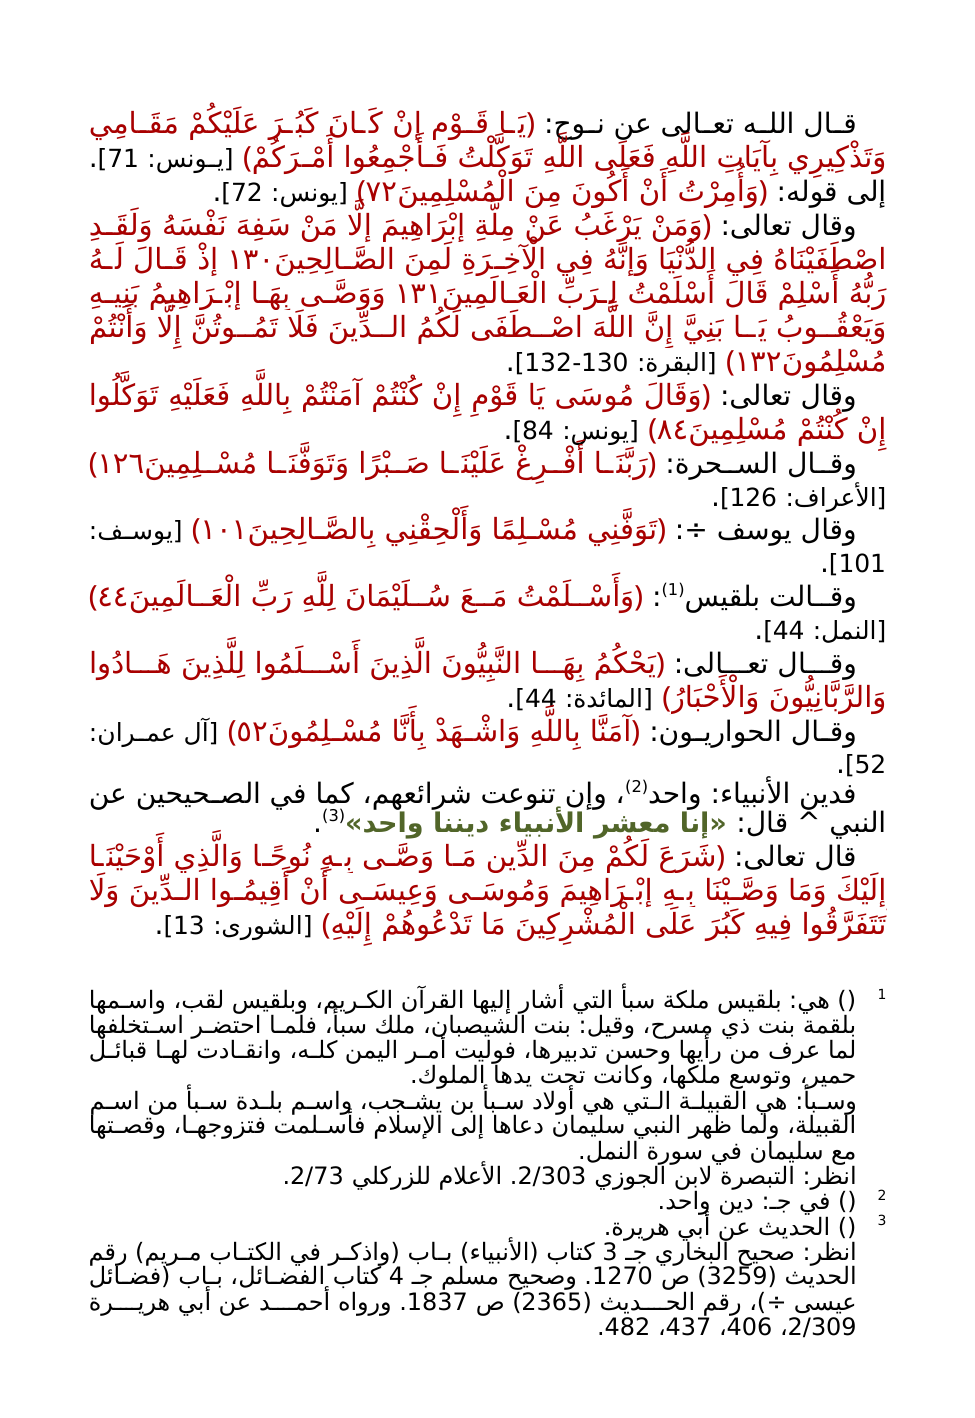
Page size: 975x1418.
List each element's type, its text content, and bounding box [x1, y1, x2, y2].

text وقالت بلقيس(): ﴿وَأَسْلَمْتُ مَعَ سُلَيْمَانَ لِلَّهِ رَبِّ الْعَالَمِينَ٤٤﴾ [النمل: 44]. [89, 579, 886, 646]
text وقال الحواريون: ﴿آمَنَّا بِاللَّهِ وَاشْهَدْ بِأَنَّا مُسْلِمُونَ٥٢﴾ [آل عمران: 52]. [89, 714, 886, 781]
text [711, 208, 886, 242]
text وقال السحرة: ﴿رَبَّنَا أَفْرِغْ عَلَيْنَا صَبْرًا وَتَوَفَّنَا مُسْلِمِينَ١٢٦﴾ [الأعراف: 126]. [89, 446, 886, 513]
text وقال تعالى: ﴿يَحْكُمُ بِهَا النَّبِيُّونَ الَّذِينَ أَسْلَمُوا لِلَّذِينَ هَادُوا وَالرَّبَّانِيُّونَ وَالْأَحْبَارُ﴾ [المائدة: 44]. [89, 680, 653, 714]
text فدين الأنبياء: واحد()، وإن تنوعت شرائعهم، كما في الصحيحين عن النبي ^ قال: «إنا معشر الأنبياء ديننا واحد»(). [89, 781, 886, 839]
text وقال يوسف ÷: ﴿تَوَفَّنِي مُسْلِمًا وَأَلْحِقْنِي بِالصَّالِحِينَ١٠١﴾ [يوسف: 101]. [89, 513, 886, 579]
text قال الله تعالى عن نوح: ﴿يَا قَوْمِ إِنْ كَانَ كَبُرَ عَلَيْكُمْ مَقَامِي وَتَذْكِيرِي بِآيَاتِ اللَّهِ فَعَلَى اللَّهِ تَوَكَّلْتُ فَأَجْمِعُوا أَمْرَكُمْ﴾ [يونس: 71]. إلى قوله: ﴿وَأُمِرْتُ أَنْ أَكُونَ مِنَ الْمُسْلِمِينَ٧٢﴾ [يونس: 72]. [89, 140, 348, 208]
text وقال تعالى: ﴿وَقَالَ مُوسَى يَا قَوْمِ إِنْ كُنْتُمْ آمَنْتُمْ بِاللَّهِ فَعَلَيْهِ تَوَكَّلُوا إِنْ كُنْتُمْ مُسْلِمِينَ٨٤﴾ [يونس: 84]. [89, 412, 639, 446]
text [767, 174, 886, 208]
